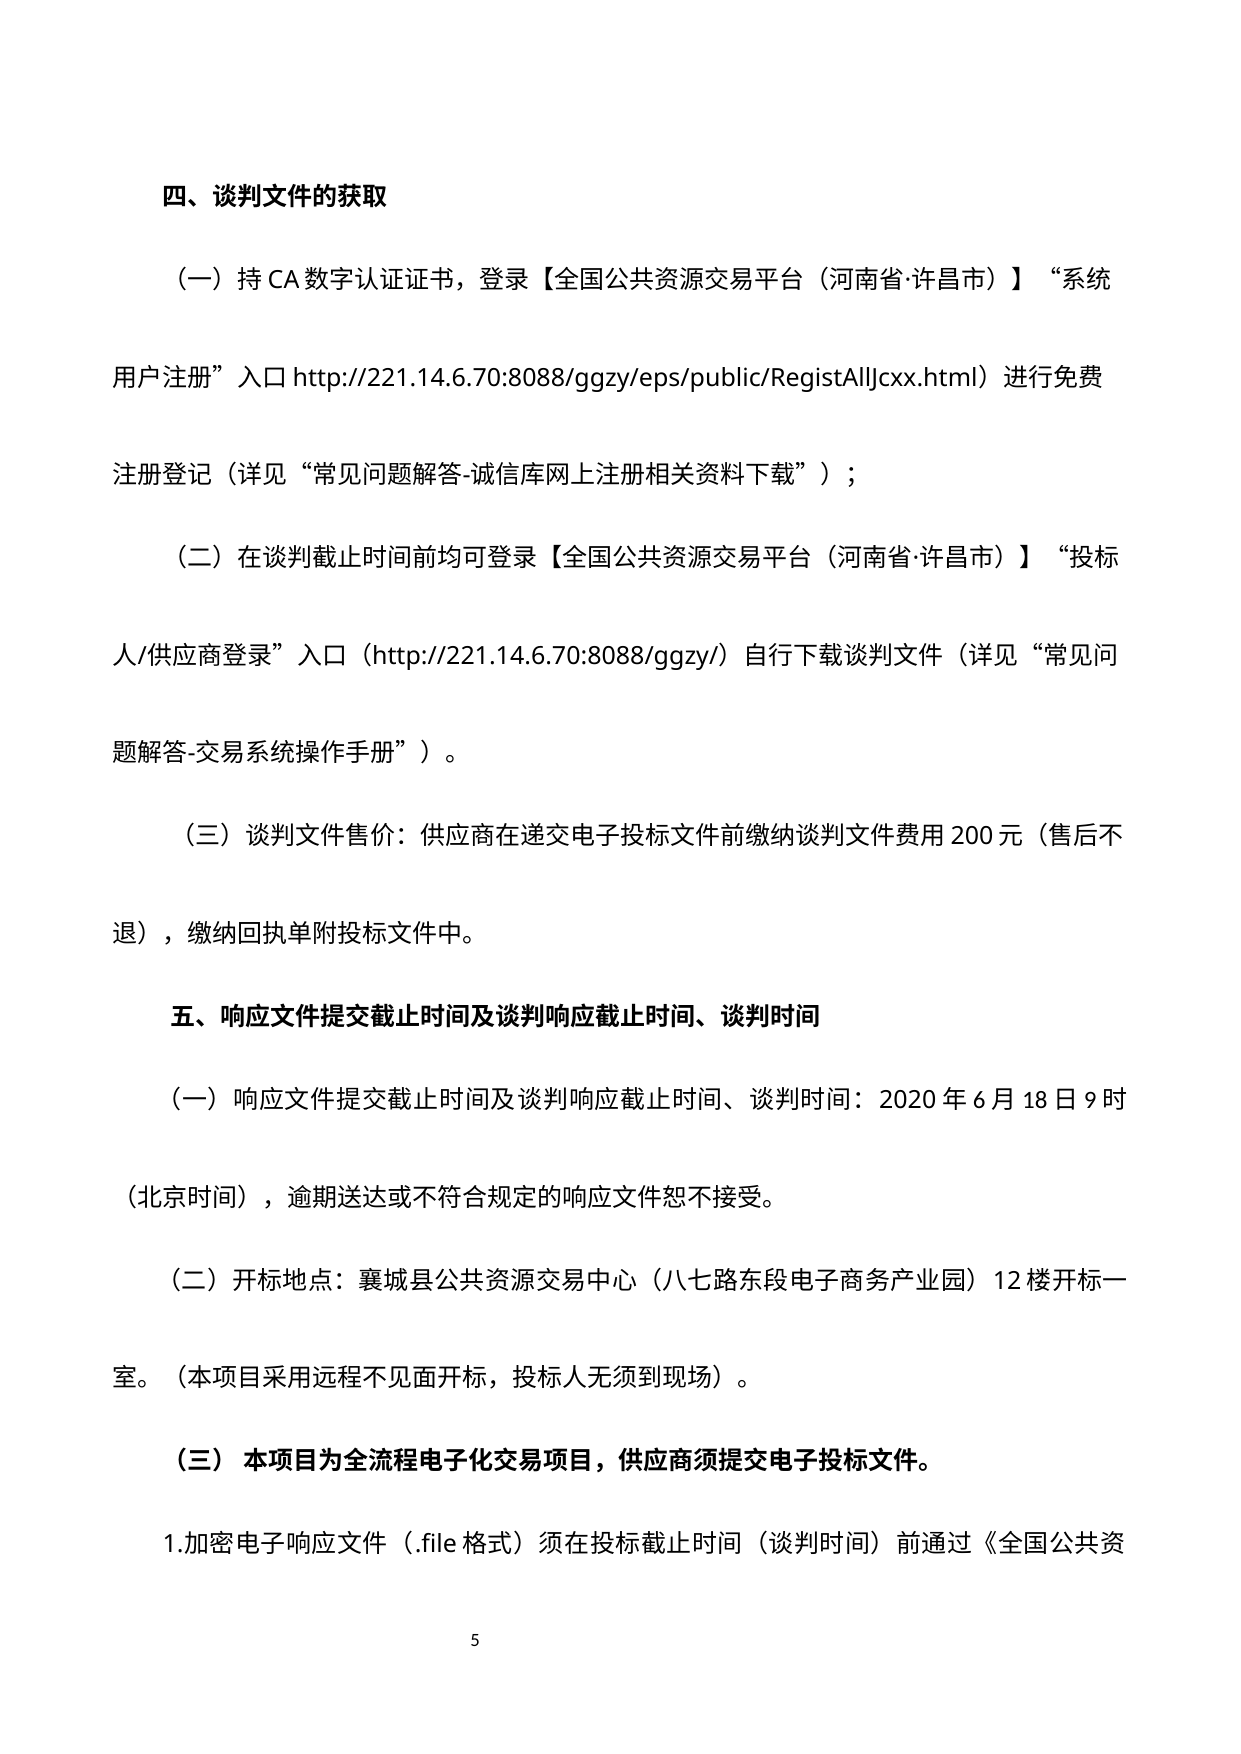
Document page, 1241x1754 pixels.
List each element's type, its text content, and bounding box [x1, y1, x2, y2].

text （一）持CA数字认证证书，登录【全国公共资源交易平台（河南省·许昌市）】“系统用户注册”入口http://221.14.6.70:8088/ggzy/eps/public/RegistAllJcxx.html）进行免费注册登记（详见“常见问题解答-诚信库网上注册相关资料下载”）； [112, 245, 1128, 505]
text （二）在谈判截止时间前均可登录【全国公共资源交易平台（河南省·许昌市）】“投标人/供应商登录”入口（http://221.14.6.70:8088/ggzy/）自行下载谈判文件（详见“常见问题解答-交易系统操作手册”）。 [112, 523, 1128, 783]
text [112, 1509, 1128, 1574]
text （二）开标地点：襄城县公共资源交易中心（八七路东段电子商务产业园）12楼开标一室。（本项目采用远程不见面开标，投标人无须到现场）。 [112, 1246, 1128, 1408]
text （三）谈判文件售价：供应商在递交电子投标文件前缴纳谈判文件费用200元（售后不退），缴纳回执单附投标文件中。 [112, 801, 1128, 964]
text （一）响应文件提交截止时间及谈判响应截止时间、谈判时间：2020年6月18日9时（北京时间），逾期送达或不符合规定的响应文件恕不接受。 [112, 1065, 1128, 1228]
text 四、谈判文件的获取 [112, 162, 1128, 227]
text （三） 本项目为全流程电子化交易项目，供应商须提交电子投标文件。 [112, 1426, 1128, 1491]
text 五、响应文件提交截止时间及谈判响应截止时间、谈判时间 [112, 982, 1128, 1047]
